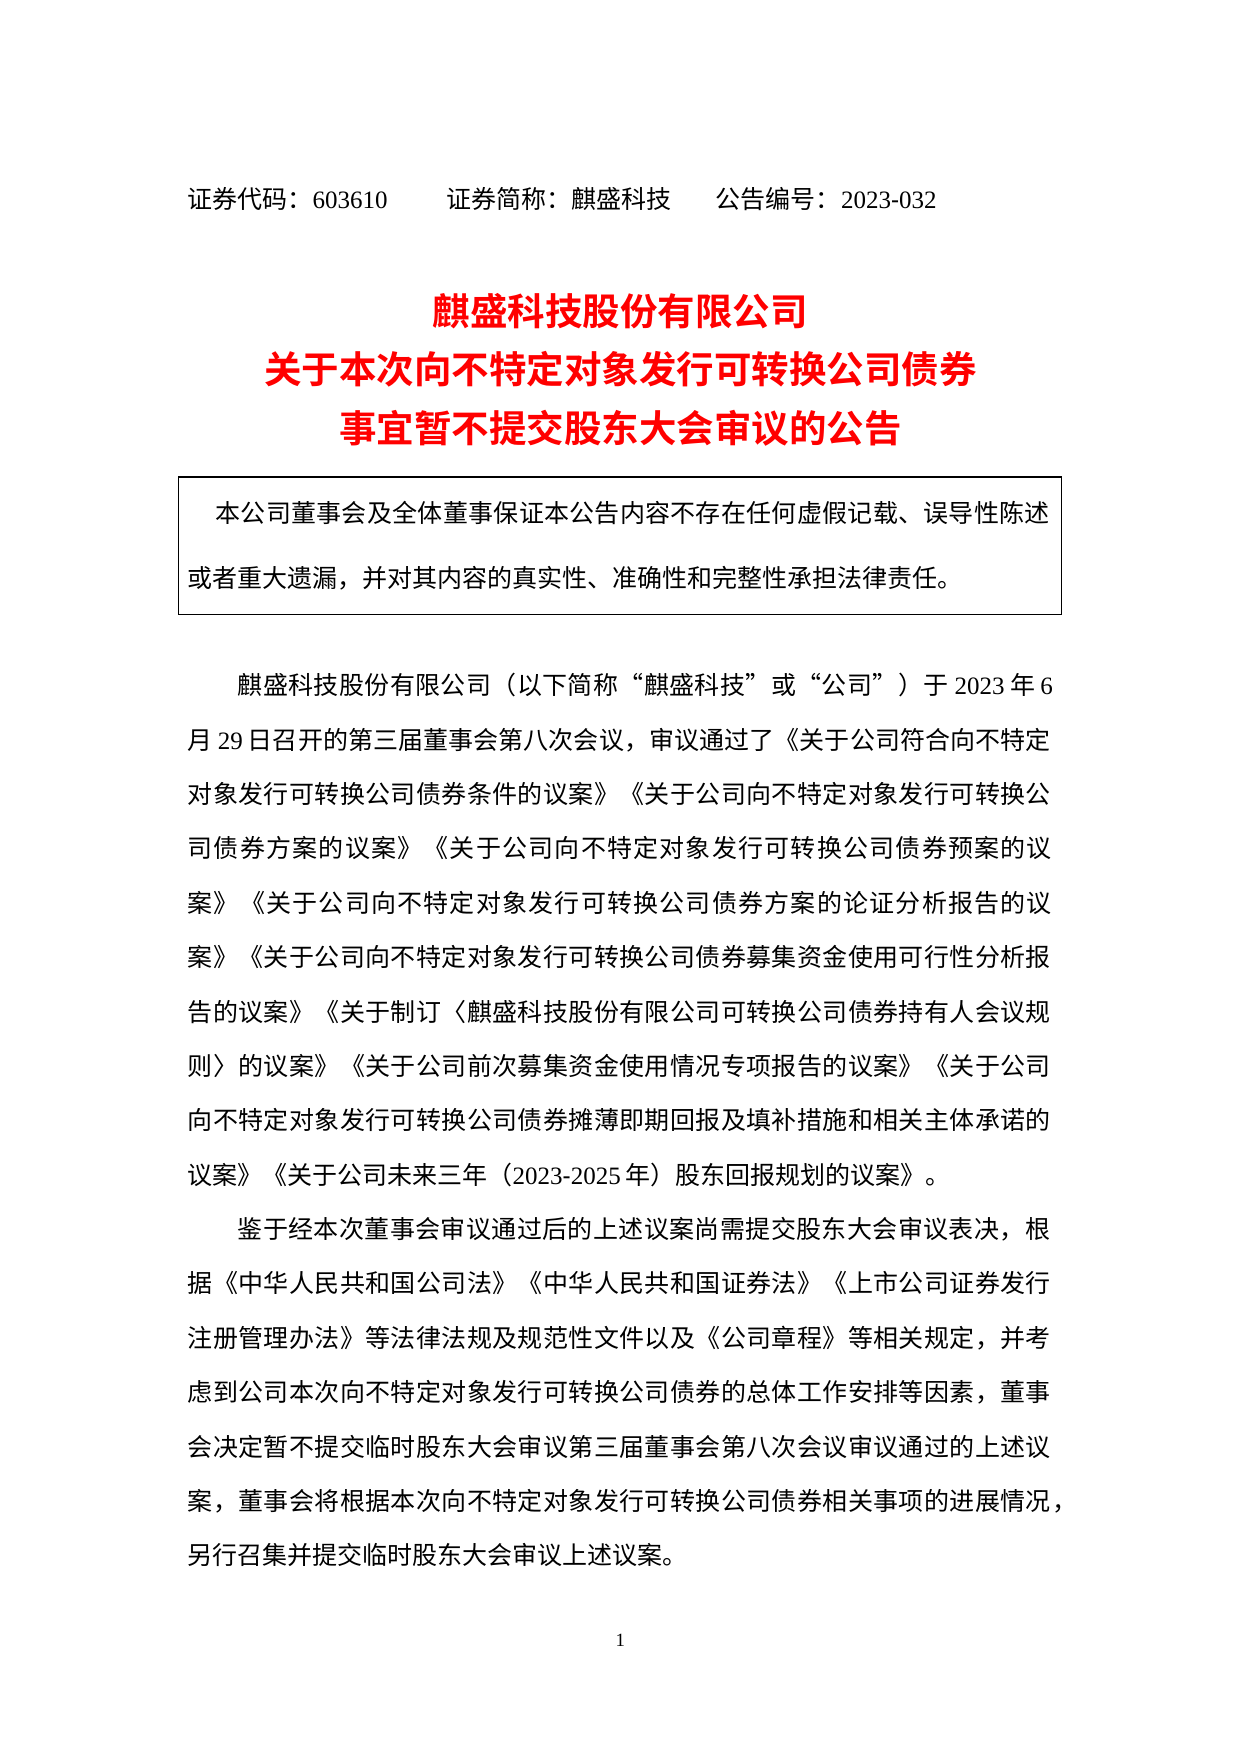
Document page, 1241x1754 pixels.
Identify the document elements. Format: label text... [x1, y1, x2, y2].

text 证券代码：603610 证券简称：麒盛科技 公告编号：2023-032 [187, 162, 1053, 220]
text 事宜暂不提交股东大会审议的公告 [187, 395, 1053, 454]
text 鉴于经本次董事会审议通过后的上述议案尚需提交股东大会审议表决，根据《中华人民共和国公司法》《中华人民共和国证券法》《上市公司证券发行注册管理办法》等法律法规及规范性文件以及《公司章程》等相关规定，并考虑到公司本次向不特定对象发行可转换公司债券的总体工作安排等因素，董事会决定暂不提交临时股东大会审议第三届董事会第八次会议审议通过的上述议案，董事会将根据本次向不特定对象发行可转换公司债券相关事项的进展情况，另行召集并提交临时股东大会审议上述议案。 [187, 1209, 1053, 1572]
text 本公司董事会及全体董事保证本公告内容不存在任何虚假记载、误导性陈述或者重大遗漏，并对其内容的真实性、准确性和完整性承担法律责任。 [179, 478, 1061, 614]
text 麒盛科技股份有限公司（以下简称“麒盛科技”或“公司”）于2023年6月29日召开的第三届董事会第八次会议，审议通过了《关于公司符合向不特定对象发行可转换公司债券条件的议案》《关于公司向不特定对象发行可转换公司债券方案的议案》《关于公司向不特定对象发行可转换公司债券预案的议案》《关于公司向不特定对象发行可转换公司债券方案的论证分析报告的议案》《关于公司向不特定对象发行可转换公司债券募集资金使用可行性分析报告的议案》《关于制订〈麒盛科技股份有限公司可转换公司债券持有人会议规则〉的议案》《关于公司前次募集资金使用情况专项报告的议案》《关于公司向不特定对象发行可转换公司债券摊薄即期回报及填补措施和相关主体承诺的议案》《关于公司未来三年（2023-2025年）股东回报规划的议案》。 [187, 666, 1053, 1191]
text 麒盛科技股份有限公司 [187, 279, 1053, 337]
text 关于本次向不特定对象发行可转换公司债券 [187, 337, 1053, 395]
